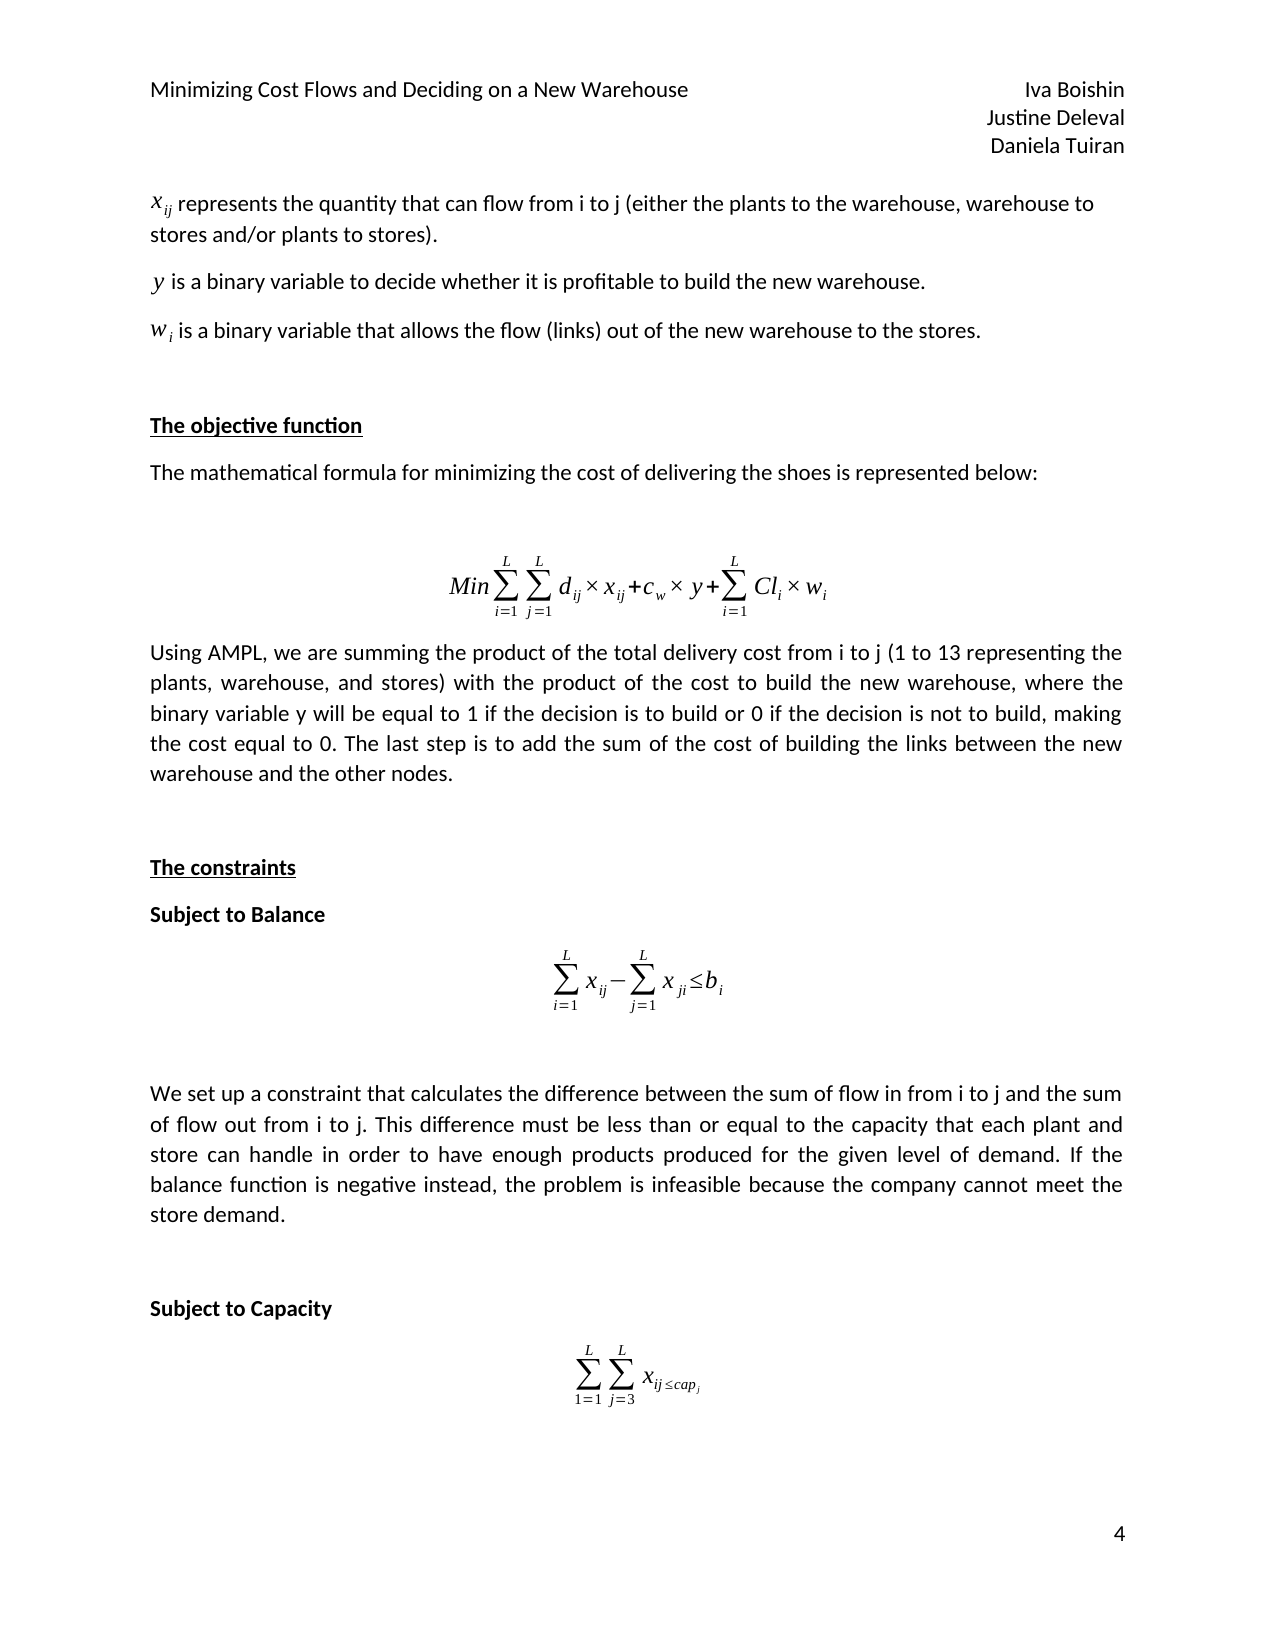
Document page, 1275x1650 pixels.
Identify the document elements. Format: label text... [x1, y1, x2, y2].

text is a binary variable that allows the flow (links) out of the new warehouse to the stores. [150, 314, 1125, 346]
text is a binary variable to decide whether it is profitable to build the new warehouse. [150, 267, 1125, 296]
text The objective function [150, 411, 1125, 439]
text The constraints [150, 853, 1125, 881]
text We set up a constraint that calculates the difference between the sum of flow in from i to j and the sum of flow out from i to j. This difference must be less than or equal to the capacity that each plant and store can handle in order to have enough products produced for the given level of demand. If the balance function is negative instead, the problem is infeasible because the company cannot meet the store demand. [150, 1079, 1125, 1228]
text Using AMPL, we are summing the product of the total delivery cost from i to j (1 to 13 representing the plants, warehouse, and stores) with the product of the cost to build the new warehouse, where the binary variable y will be equal to 1 if the decision is to build or 0 if the decision is not to build, making the cost equal to 0. The last step is to add the sum of the cost of building the links between the new warehouse and the other nodes. [150, 638, 1125, 787]
text Subject to Balance [150, 900, 1125, 928]
text represents the quantity that can flow from i to j (either the plants to the warehouse, warehouse to stores and/or plants to stores). [150, 187, 1125, 249]
text Subject to Capacity [150, 1294, 1125, 1322]
text The mathematical formula for minimizing the cost of delivering the shoes is represented below: [150, 458, 1125, 486]
